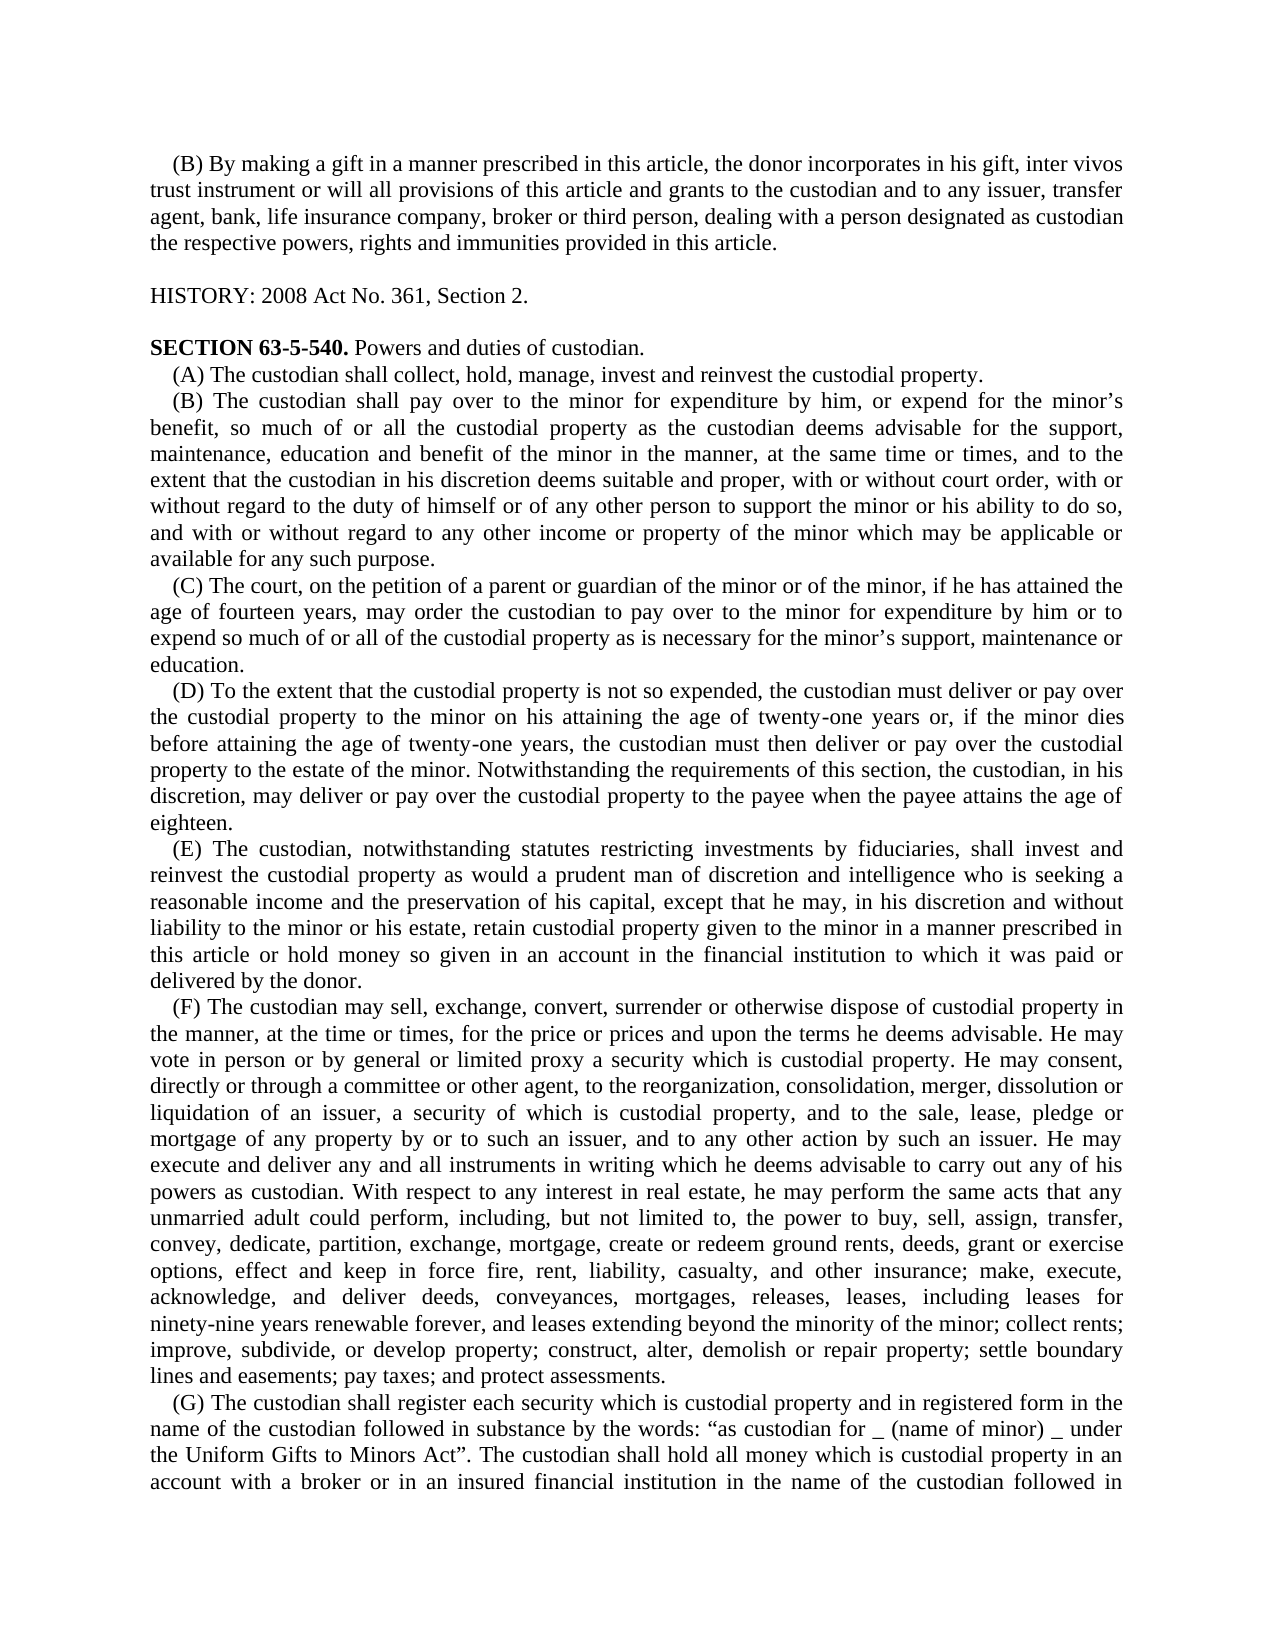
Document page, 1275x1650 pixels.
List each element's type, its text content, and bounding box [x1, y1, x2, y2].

text (D) To the extent that the custodial property is not so expended, the custodian must deliver or pay over the custodial property to the minor on his attaining the age of twenty-one years or, if the minor dies before attaining the age of twenty-one years, the custodian must then deliver or pay over the custodial property to the estate of the minor. Notwithstanding the requirements of this section, the custodian, in his discretion, may deliver or pay over the custodial property to the payee when the payee attains the age of eighteen. [150, 677, 1125, 835]
text (E) The custodian, notwithstanding statutes restricting investments by fiduciaries, shall invest and reinvest the custodial property as would a prudent man of discretion and intelligence who is seeking a reasonable income and the preservation of his capital, except that he may, in his discretion and without liability to the minor or his estate, retain custodial property given to the minor in a manner prescribed in this article or hold money so given in an account in the financial institution to which it was paid or delivered by the donor. [150, 835, 1125, 993]
text (B) The custodian shall pay over to the minor for expenditure by him, or expend for the minor’s benefit, so much of or all the custodial property as the custodian deems advisable for the support, maintenance, education and benefit of the minor in the manner, at the same time or times, and to the extent that the custodian in his discretion deems suitable and proper, with or without court order, with or without regard to the duty of himself or of any other person to support the minor or his ability to do so, and with or without regard to any other income or property of the minor which may be applicable or available for any such purpose. [150, 387, 1125, 572]
text (A) The custodian shall collect, hold, manage, invest and reinvest the custodial property. [150, 361, 1125, 387]
text SECTION 63-5-540. Powers and duties of custodian. [150, 334, 1125, 361]
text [150, 1389, 1125, 1494]
text (C) The court, on the petition of a parent or guardian of the minor or of the minor, if he has attained the age of fourteen years, may order the custodian to pay over to the minor for expenditure by him or to expend so much of or all of the custodial property as is necessary for the minor’s support, maintenance or education. [150, 572, 1125, 677]
text (F) The custodian may sell, exchange, convert, surrender or otherwise dispose of custodial property in the manner, at the time or times, for the price or prices and upon the terms he deems advisable. He may vote in person or by general or limited proxy a security which is custodial property. He may consent, directly or through a committee or other agent, to the reorganization, consolidation, merger, dissolution or liquidation of an issuer, a security of which is custodial property, and to the sale, lease, pledge or mortgage of any property by or to such an issuer, and to any other action by such an issuer. He may execute and deliver any and all instruments in writing which he deems advisable to carry out any of his powers as custodian. With respect to any interest in real estate, he may perform the same acts that any unmarried adult could perform, including, but not limited to, the power to buy, sell, assign, transfer, convey, dedicate, partition, exchange, mortgage, create or redeem ground rents, deeds, grant or exercise options, effect and keep in force fire, rent, liability, casualty, and other insurance; make, execute, acknowledge, and deliver deeds, conveyances, mortgages, releases, leases, including leases for ninety-nine years renewable forever, and leases extending beyond the minority of the minor; collect rents; improve, subdivide, or develop property; construct, alter, demolish or repair property; settle boundary lines and easements; pay taxes; and protect assessments. [150, 993, 1125, 1389]
text (B) By making a gift in a manner prescribed in this article, the donor incorporates in his gift, inter vivos trust instrument or will all provisions of this article and grants to the custodian and to any issuer, transfer agent, bank, life insurance company, broker or third person, dealing with a person designated as custodian the respective powers, rights and immunities provided in this article. [150, 150, 1125, 255]
text HISTORY: 2008 Act No. 361, Section 2. [150, 282, 1125, 308]
